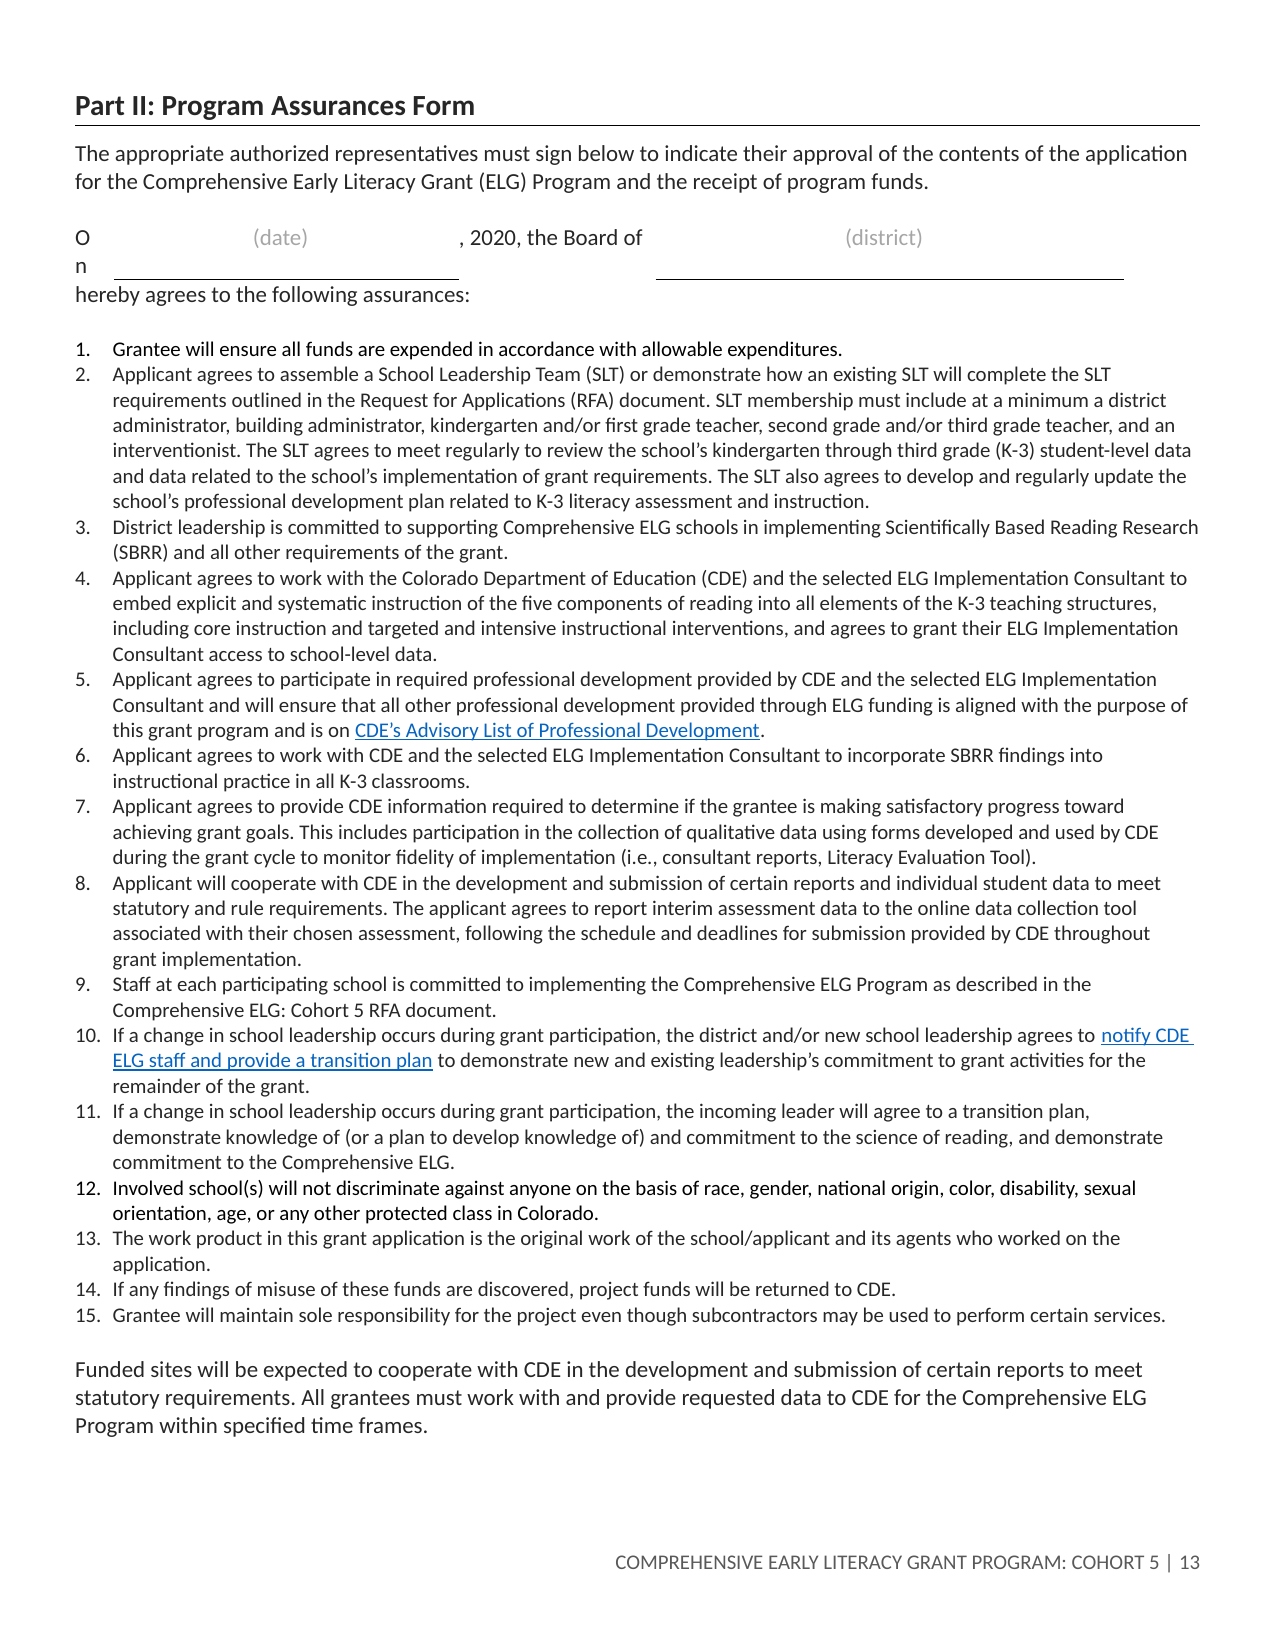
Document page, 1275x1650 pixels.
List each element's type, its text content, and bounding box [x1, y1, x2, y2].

subtitle Part II: Program Assurances Form [75, 87, 1200, 125]
list Staff at each participating school is committed to implementing the Comprehensive ELG Program as described in the Comprehensive ELG: Cohort 5 RFA document. [75, 971, 1200, 1022]
table_header On [75, 223, 114, 279]
list Applicant will cooperate with CDE in the development and submission of certain reports and individual student data to meet statutory and rule requirements. The applicant agrees to report interim assessment data to the online data collection tool associated with their chosen assessment, following the schedule and deadlines for submission provided by CDE throughout grant implementation. [75, 870, 1200, 971]
list Applicant agrees to assemble a School Leadership Team (SLT) or demonstrate how an existing SLT will complete the SLT requirements outlined in the Request for Applications (RFA) document. SLT membership must include at a minimum a district administrator, building administrator, kindergarten and/or first grade teacher, second grade and/or third grade teacher, and an interventionist. The SLT agrees to meet regularly to review the school’s kindergarten through third grade (K-3) student-level data and data related to the school’s implementation of grant requirements. The SLT also agrees to develop and regularly update the school’s professional development plan related to K-3 literacy assessment and instruction. [75, 361, 1200, 514]
list If a change in school leadership occurs during grant participation, the incoming leader will agree to a transition plan, demonstrate knowledge of (or a plan to develop knowledge of) and commitment to the science of reading, and demonstrate commitment to the Comprehensive ELG. [75, 1098, 1200, 1175]
list Applicant agrees to work with the Colorado Department of Education (CDE) and the selected ELG Implementation Consultant to embed explicit and systematic instruction of the five components of reading into all elements of the K-3 teaching structures, including core instruction and targeted and intensive instructional interventions, and agrees to grant their ELG Implementation Consultant access to school-level data. [75, 565, 1200, 666]
text hereby agrees to the following assurances: [75, 280, 1200, 308]
list Applicant agrees to work with CDE and the selected ELG Implementation Consultant to incorporate SBRR findings into instructional practice in all K-3 classrooms. [75, 743, 1200, 793]
text Funded sites will be expected to cooperate with CDE in the development and submission of certain reports to meet statutory requirements. All grantees must work with and provide requested data to CDE for the Comprehensive ELG Program within specified time frames. [75, 1355, 1200, 1439]
list District leadership is committed to supporting Comprehensive ELG schools in implementing Scientifically Based Reading Research (SBRR) and all other requirements of the grant. [75, 514, 1200, 565]
list Applicant agrees to provide CDE information required to determine if the grantee is making satisfactory progress toward achieving grant goals. This includes participation in the collection of qualitative data using forms developed and used by CDE during the grant cycle to monitor fidelity of implementation (i.e., consultant reports, Literacy Evaluation Tool). [75, 793, 1200, 870]
table_header (district) [656, 223, 1124, 279]
list Applicant agrees to participate in required professional development provided by CDE and the selected ELG Implementation Consultant and will ensure that all other professional development provided through ELG funding is aligned with the purpose of this grant program and is on CDE’s Advisory List of Professional Development. [75, 666, 1200, 743]
list The work product in this grant application is the original work of the school/applicant and its agents who worked on the application. [75, 1226, 1200, 1276]
list Grantee will maintain sole responsibility for the project even though subcontractors may be used to perform certain services. [75, 1302, 1200, 1327]
list If any findings of misuse of these funds are discovered, project funds will be returned to CDE. [75, 1276, 1200, 1302]
list Grantee will ensure all funds are expended in accordance with allowable expenditures. [75, 336, 1200, 361]
text The appropriate authorized representatives must sign below to indicate their approval of the contents of the application for the Comprehensive Early Literacy Grant (ELG) Program and the receipt of program funds. [75, 139, 1200, 195]
list Involved school(s) will not discriminate against anyone on the basis of race, gender, national origin, color, disability, sexual orientation, age, or any other protected class in Colorado. [75, 1175, 1200, 1226]
table_header , 2020, the Board of [459, 223, 656, 279]
table_header (date) [114, 223, 459, 279]
list If a change in school leadership occurs during grant participation, the district and/or new school leadership agrees to notify CDE ELG staff and provide a transition plan to demonstrate new and existing leadership’s commitment to grant activities for the remainder of the grant. [75, 1022, 1200, 1098]
